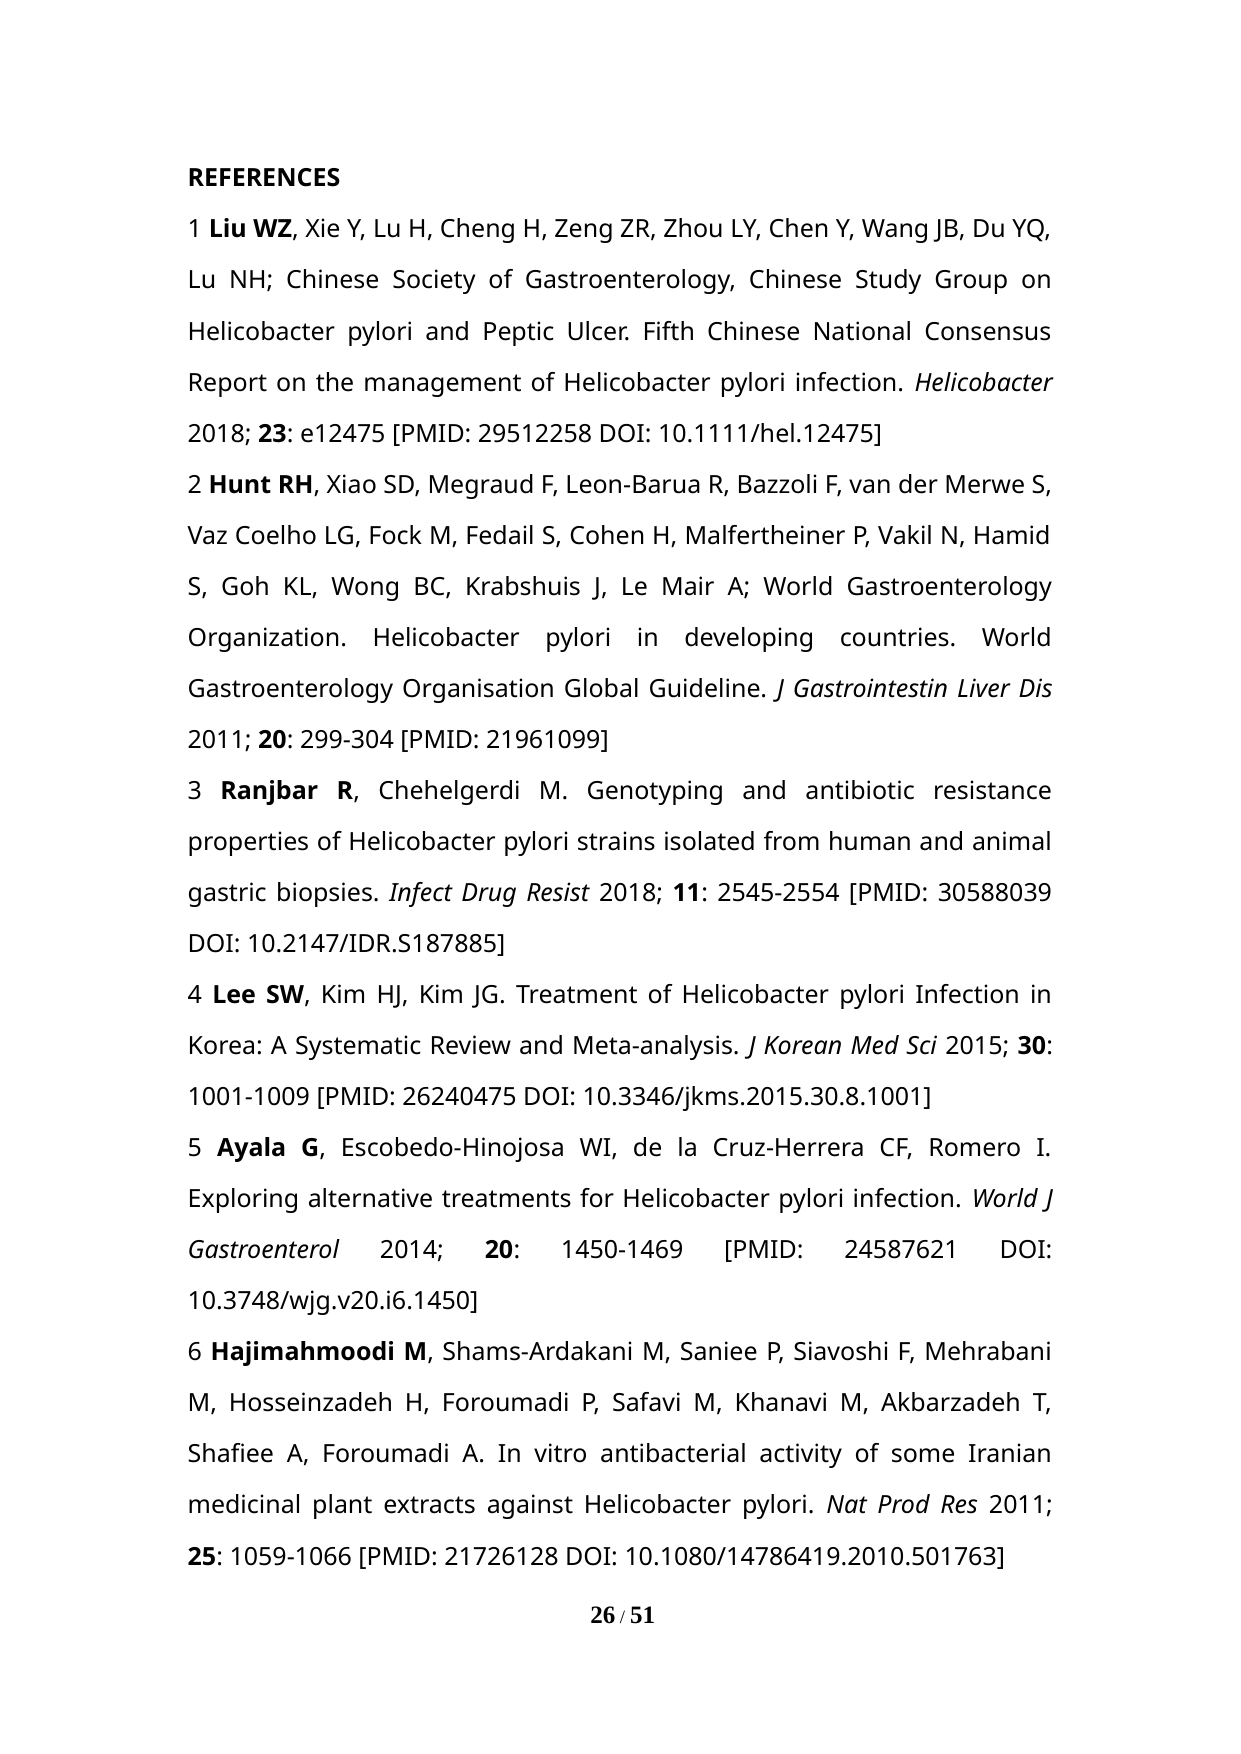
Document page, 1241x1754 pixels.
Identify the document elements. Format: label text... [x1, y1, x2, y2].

text 3 Ranjbar R, Chehelgerdi M. Genotyping and antibiotic resistance properties of Helicobacter pylori strains isolated from human and animal gastric biopsies. Infect Drug Resist 2018; 11: 2545-2554 [PMID: 30588039 DOI: 10.2147/IDR.S187885] [187, 773, 1053, 960]
text REFERENCES [187, 160, 1053, 194]
text 5 Ayala G, Escobedo-Hinojosa WI, de la Cruz-Herrera CF, Romero I. Exploring alternative treatments for Helicobacter pylori infection. World J Gastroenterol 2014; 20: 1450-1469 [PMID: 24587621 DOI: 10.3748/wjg.v20.i6.1450] [187, 1130, 1053, 1317]
text 4 Lee SW, Kim HJ, Kim JG. Treatment of Helicobacter pylori Infection in Korea: A Systematic Review and Meta-analysis. J Korean Med Sci 2015; 30: 1001-1009 [PMID: 26240475 DOI: 10.3346/jkms.2015.30.8.1001] [187, 977, 1053, 1113]
text 2 Hunt RH, Xiao SD, Megraud F, Leon-Barua R, Bazzoli F, van der Merwe S, Vaz Coelho LG, Fock M, Fedail S, Cohen H, Malfertheiner P, Vakil N, Hamid S, Goh KL, Wong BC, Krabshuis J, Le Mair A; World Gastroenterology Organization. Helicobacter pylori in developing countries. World Gastroenterology Organisation Global Guideline. J Gastrointestin Liver Dis 2011; 20: 299-304 [PMID: 21961099] [187, 466, 1053, 756]
text 1 Liu WZ, Xie Y, Lu H, Cheng H, Zeng ZR, Zhou LY, Chen Y, Wang JB, Du YQ, Lu NH; Chinese Society of Gastroenterology, Chinese Study Group on Helicobacter pylori and Peptic Ulcer. Fifth Chinese National Consensus Report on the management of Helicobacter pylori infection. Helicobacter 2018; 23: e12475 [PMID: 29512258 DOI: 10.1111/hel.12475] [187, 211, 1053, 449]
text 6 Hajimahmoodi M, Shams-Ardakani M, Saniee P, Siavoshi F, Mehrabani M, Hosseinzadeh H, Foroumadi P, Safavi M, Khanavi M, Akbarzadeh T, Shafiee A, Foroumadi A. In vitro antibacterial activity of some Iranian medicinal plant extracts against Helicobacter pylori. Nat Prod Res 2011; 25: 1059-1066 [PMID: 21726128 DOI: 10.1080/14786419.2010.501763] [187, 1334, 1053, 1572]
